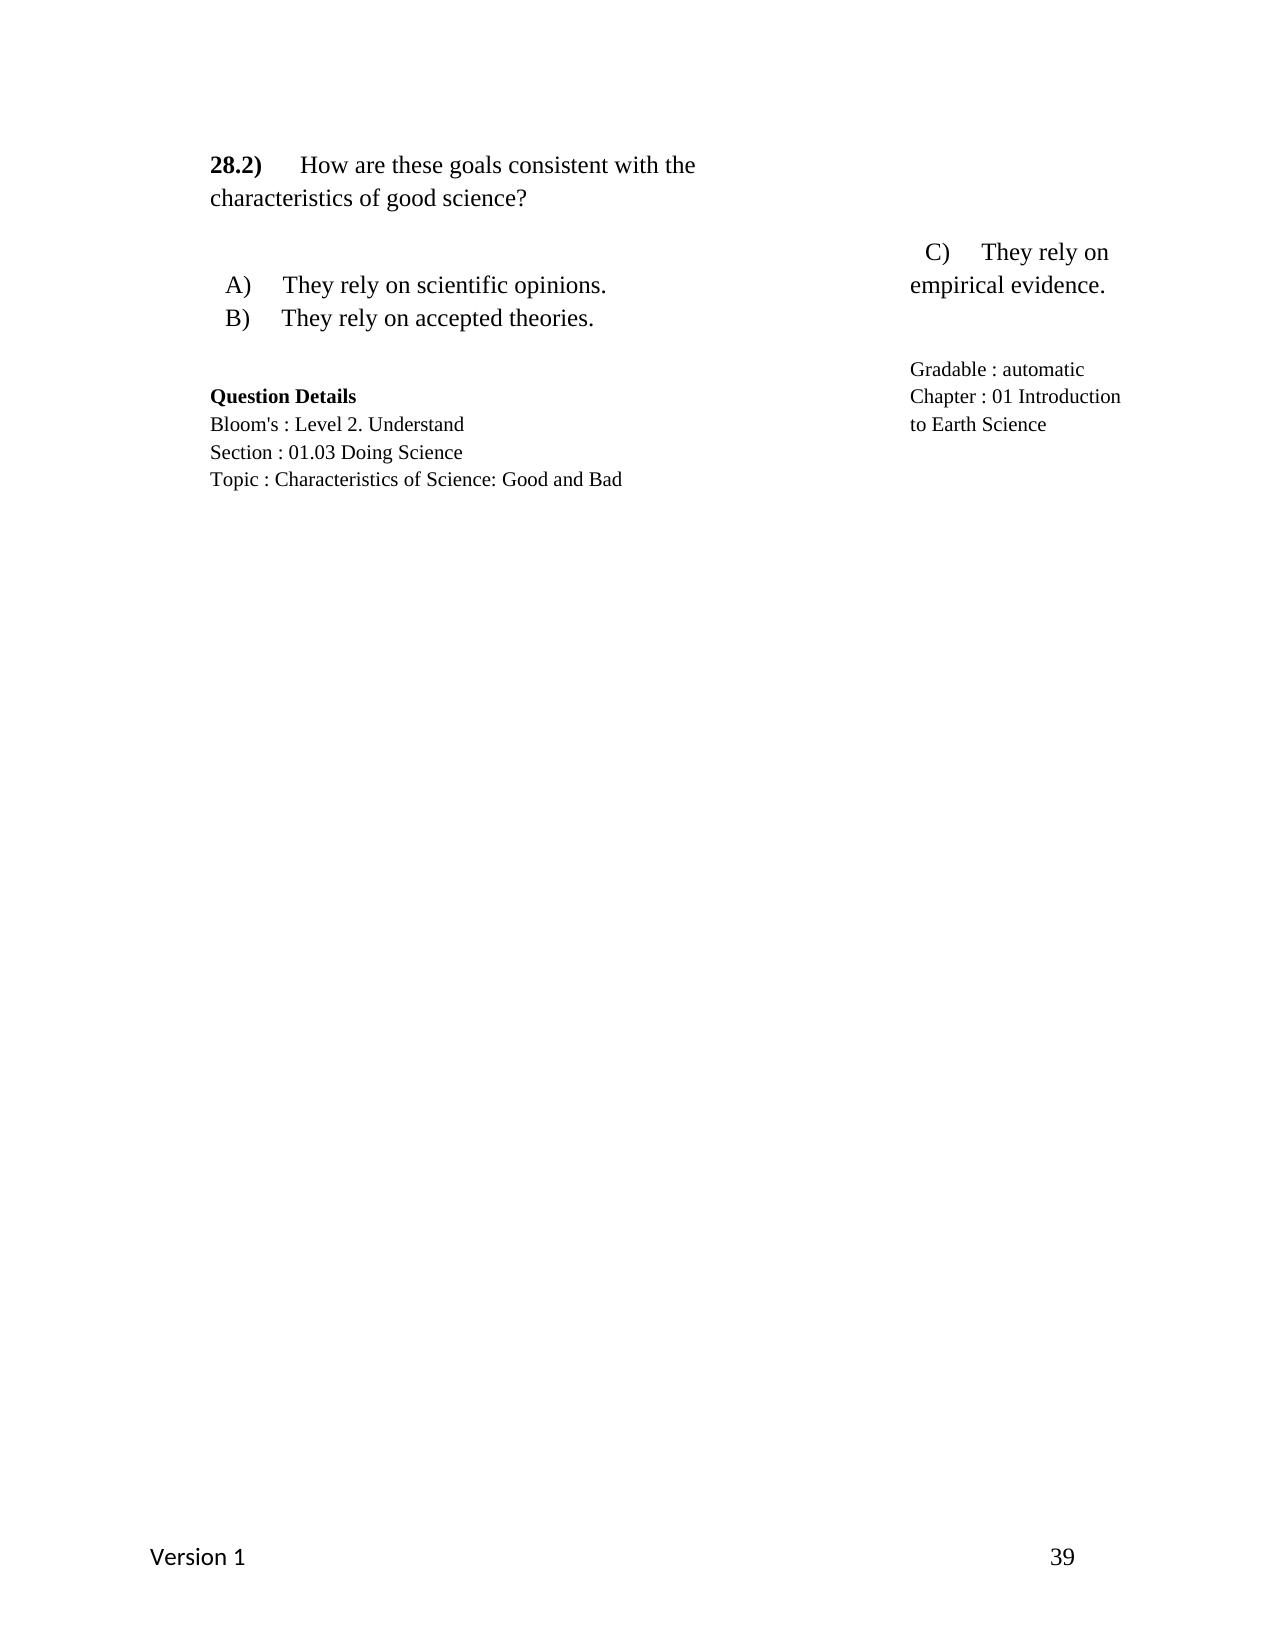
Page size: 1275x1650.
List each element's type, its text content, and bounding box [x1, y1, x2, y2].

text Question Details Bloom's : Level 2. Understand Section : 01.03 Doing Science Topic : Characteristics of Science: Good and Bad Gradable : automatic Chapter : 01 Introduction to Earth Science [210, 357, 775, 491]
text A) They rely on scientific opinions. B) They rely on accepted theories. C) They rely on empirical evidence. [910, 237, 1125, 332]
text 28.2) How are these goals consistent with the characteristics of good science? [210, 150, 775, 212]
text Question Details Bloom's : Level 2. Understand Section : 01.03 Doing Science Topic : Characteristics of Science: Good and Bad Gradable : automatic Chapter : 01 Introduction to Earth Science [910, 357, 1125, 436]
text A) They rely on scientific opinions. B) They rely on accepted theories. C) They rely on empirical evidence. [210, 237, 775, 332]
